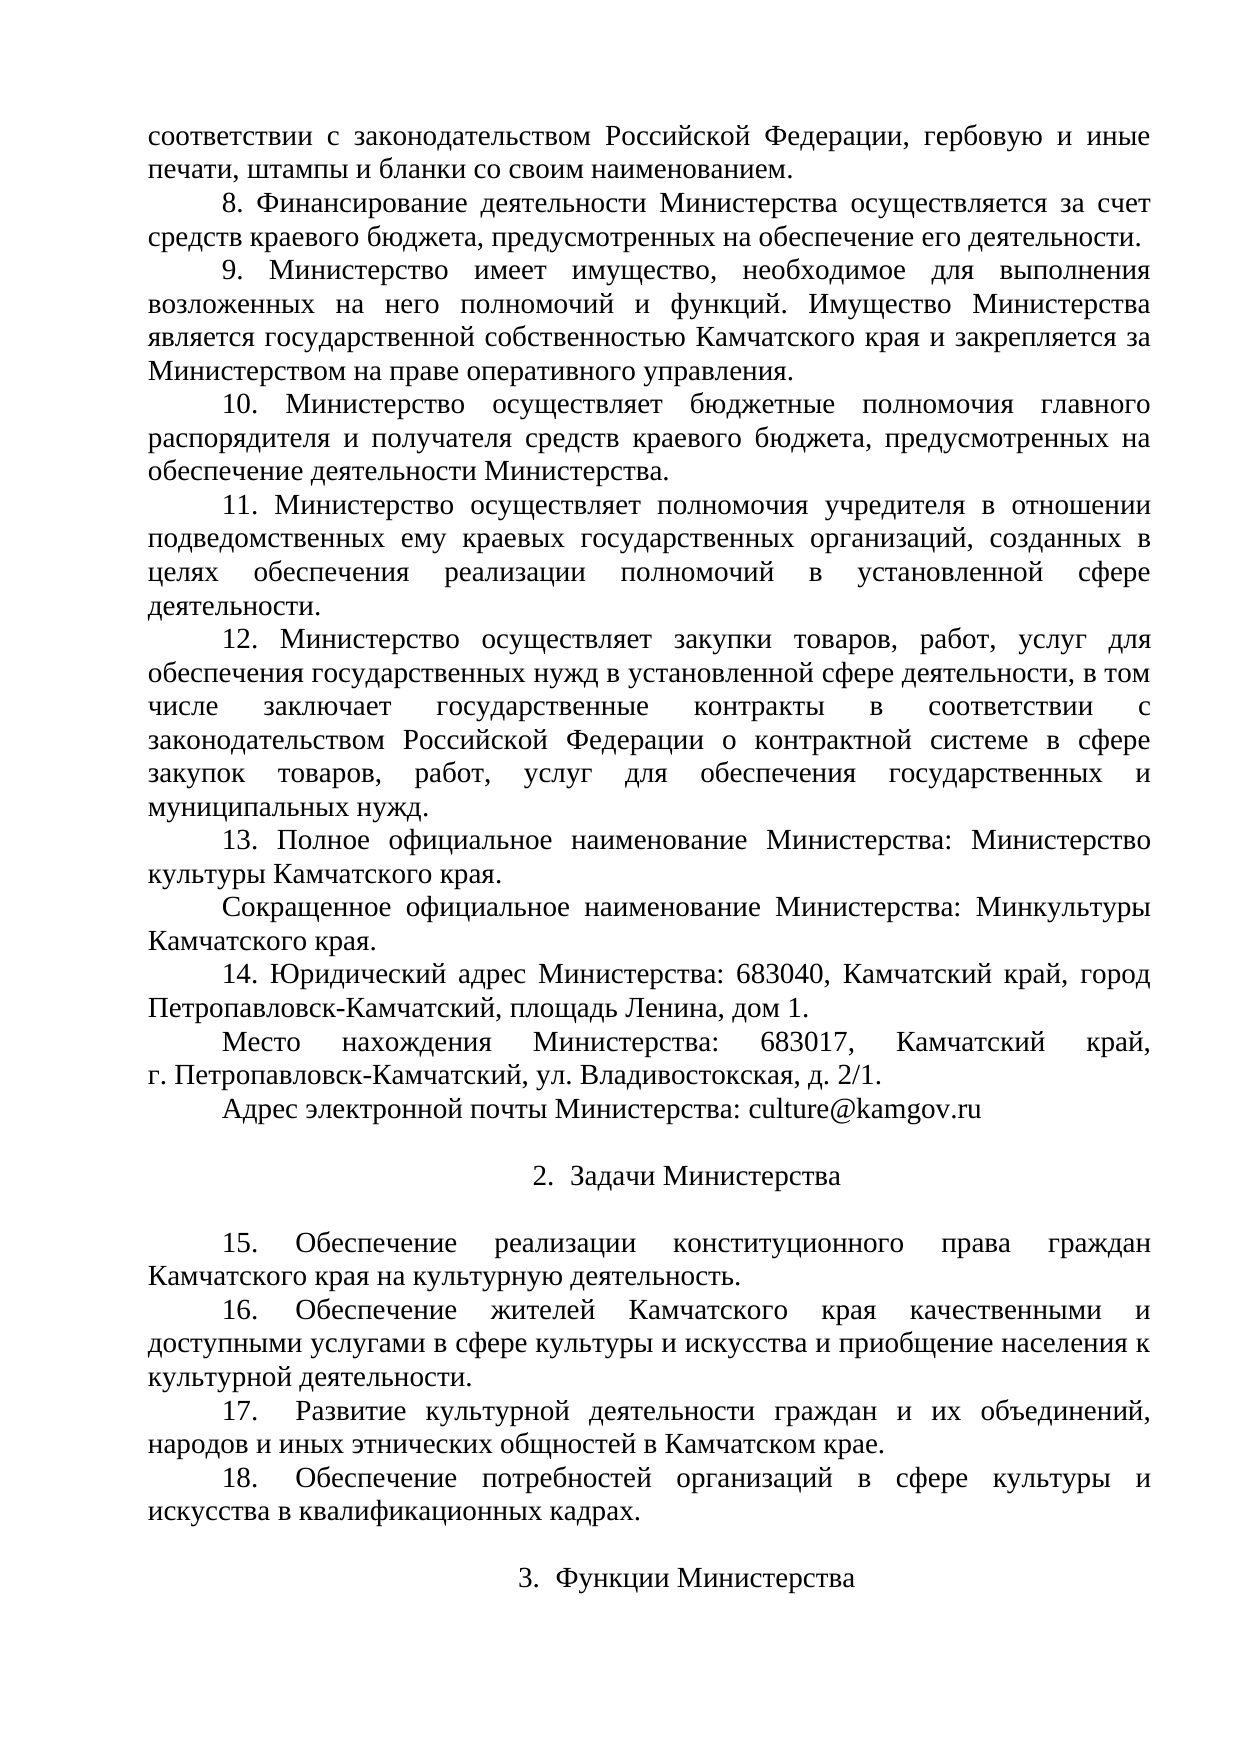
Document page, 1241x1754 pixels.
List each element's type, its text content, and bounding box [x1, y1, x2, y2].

text Адрес электронной почты Министерства: culture@kamgov.ru [148, 1091, 1152, 1124]
text 15. Обеспечение реализации конституционного права граждан Камчатского края на культурную деятельность. [148, 1225, 1152, 1292]
text 9. Министерство имеет имущество, необходимое для выполнения возложенных на него полномочий и функций. Имущество Министерства является государственной собственностью Камчатского края и закрепляется за Министерством на праве оперативного управления. [148, 252, 1152, 386]
text 16. Обеспечение жителей Камчатского края качественными и доступными услугами в сфере культуры и искусства и приобщение населения к культурной деятельности. [148, 1292, 1152, 1393]
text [148, 118, 1152, 185]
text Место нахождения Министерства: 683017, Камчатский край, г. Петропавловск-Камчатский, ул. Владивостокская, д. 2/1. [148, 1024, 1152, 1091]
text Сокращенное официальное наименование Министерства: Минкультуры Камчатского края. [148, 889, 1152, 957]
text 13. Полное официальное наименование Министерства: Министерство культуры Камчатского края. [148, 822, 1152, 889]
text 17. Развитие культурной деятельности граждан и их объединений, народов и иных этнических общностей в Камчатском крае. [148, 1393, 1152, 1460]
text 10. Министерство осуществляет бюджетные полномочия главного распорядителя и получателя средств краевого бюджета, предусмотренных на обеспечение деятельности Министерства. [148, 386, 1152, 487]
text 18. Обеспечение потребностей организаций в сфере культуры и искусства в квалификационных кадрах. [148, 1460, 1152, 1527]
text 8. Финансирование деятельности Министерства осуществляется за счет средств краевого бюджета, предусмотренных на обеспечение его деятельности. [148, 185, 1152, 252]
text 11. Министерство осуществляет полномочия учредителя в отношении подведомственных ему краевых государственных организаций, созданных в целях обеспечения реализации полномочий в установленной сфере деятельности. [148, 487, 1152, 621]
list Функции Министерства [222, 1560, 1152, 1594]
text 14. Юридический адрес Министерства: 683040, Камчатский край, город Петропавловск-Камчатский, площадь Ленина, дом 1. [148, 957, 1152, 1024]
list Задачи Министерства [222, 1158, 1152, 1191]
text 12. Министерство осуществляет закупки товаров, работ, услуг для обеспечения государственных нужд в установленной сфере деятельности, в том числе заключает государственные контракты в соответствии с законодательством Российской Федерации о контрактной системе в сфере закупок товаров, работ, услуг для обеспечения государственных и муниципальных нужд. [148, 621, 1152, 822]
